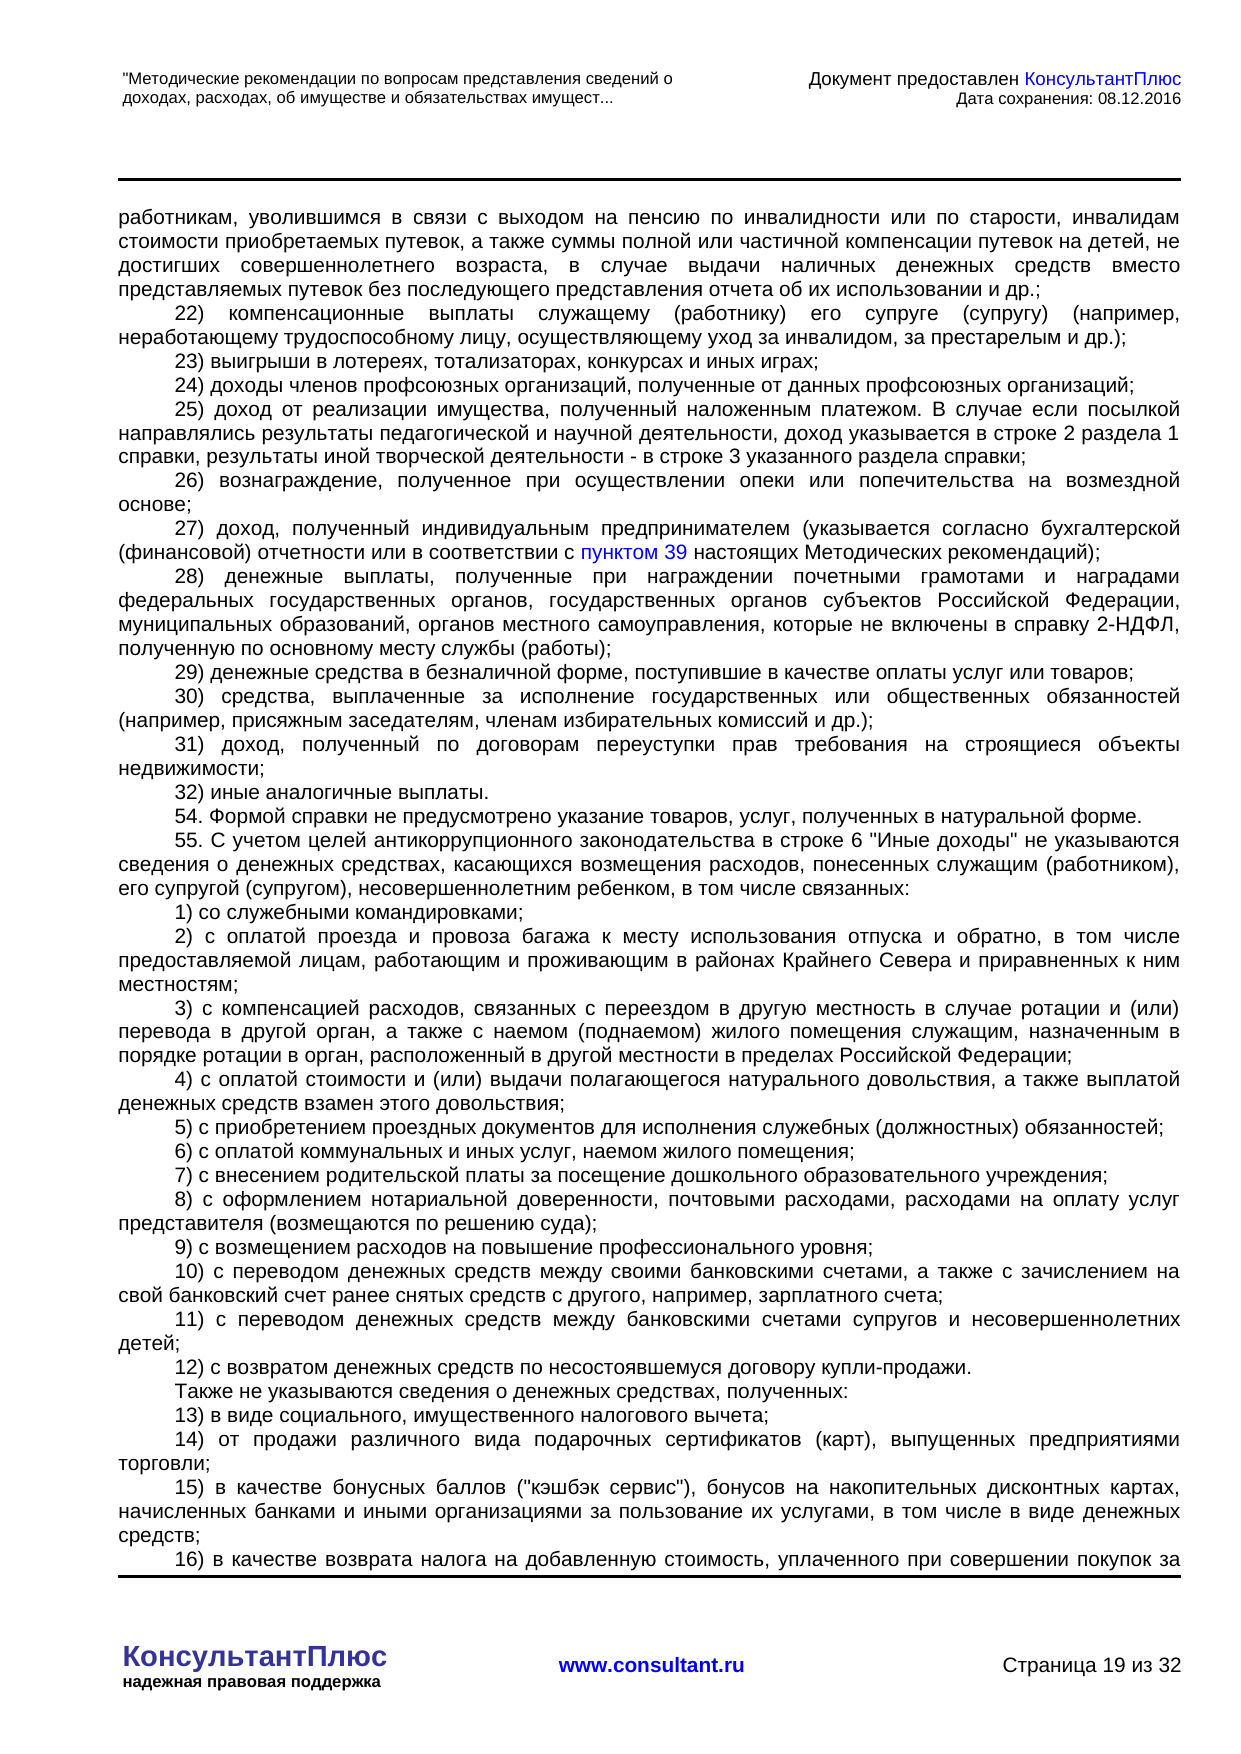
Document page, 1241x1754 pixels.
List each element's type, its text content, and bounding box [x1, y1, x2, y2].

text 3) с компенсацией расходов, связанных с переездом в другую местность в случае ротации и (или) перевода в другой орган, а также с наемом (поднаемом) жилого помещения служащим, назначенным в порядке ротации в орган, расположенный в другой местности в пределах Российской Федерации; [118, 995, 1181, 1067]
text 7) с внесением родительской платы за посещение дошкольного образовательного учреждения; [118, 1163, 1181, 1187]
text 23) выигрыши в лотереях, тотализаторах, конкурсах и иных играх; [118, 348, 1181, 372]
text 29) денежные средства в безналичной форме, поступившие в качестве оплаты услуг или товаров; [118, 660, 1181, 684]
text 30) средства, выплаченные за исполнение государственных или общественных обязанностей (например, присяжным заседателям, членам избирательных комиссий и др.); [118, 684, 1181, 732]
text 11) с переводом денежных средств между банковскими счетами супругов и несовершеннолетних детей; [118, 1307, 1181, 1355]
text 12) с возвратом денежных средств по несостоявшемуся договору купли-продажи. [118, 1355, 1181, 1379]
text 26) вознаграждение, полученное при осуществлении опеки или попечительства на возмездной основе; [118, 468, 1181, 516]
text 8) с оформлением нотариальной доверенности, почтовыми расходами, расходами на оплату услуг представителя (возмещаются по решению суда); [118, 1187, 1181, 1235]
text 15) в качестве бонусных баллов ("кэшбэк сервис"), бонусов на накопительных дисконтных картах, начисленных банками и иными организациями за пользование их услугами, в том числе в виде денежных средств; [118, 1474, 1181, 1546]
text 24) доходы членов профсоюзных организаций, полученные от данных профсоюзных организаций; [118, 372, 1181, 396]
text 31) доход, полученный по договорам переуступки прав требования на строящиеся объекты недвижимости; [118, 732, 1181, 780]
text 4) с оплатой стоимости и (или) выдачи полагающегося натурального довольствия, а также выплатой денежных средств взамен этого довольствия; [118, 1067, 1181, 1115]
text 14) от продажи различного вида подарочных сертификатов (карт), выпущенных предприятиями торговли; [118, 1427, 1181, 1474]
text 32) иные аналогичные выплаты. [118, 780, 1181, 804]
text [118, 205, 1181, 301]
text 25) доход от реализации имущества, полученный наложенным платежом. В случае если посылкой направлялись результаты педагогической и научной деятельности, доход указывается в строке 2 раздела 1 справки, результаты иной творческой деятельности - в строке 3 указанного раздела справки; [118, 396, 1181, 468]
text 27) доход, полученный индивидуальным предпринимателем (указывается согласно бухгалтерской (финансовой) отчетности или в соответствии с пунктом 39 настоящих Методических рекомендаций); [118, 516, 1181, 564]
text 54. Формой справки не предусмотрено указание товаров, услуг, полученных в натуральной форме. [118, 804, 1181, 828]
text 9) с возмещением расходов на повышение профессионального уровня; [118, 1235, 1181, 1259]
text 5) с приобретением проездных документов для исполнения служебных (должностных) обязанностей; [118, 1115, 1181, 1139]
text 1) со служебными командировками; [118, 899, 1181, 923]
text 10) с переводом денежных средств между своими банковскими счетами, а также с зачислением на свой банковский счет ранее снятых средств с другого, например, зарплатного счета; [118, 1259, 1181, 1307]
text 2) с оплатой проезда и провоза багажа к месту использования отпуска и обратно, в том числе предоставляемой лицам, работающим и проживающим в районах Крайнего Севера и приравненных к ним местностям; [118, 923, 1181, 995]
text 6) с оплатой коммунальных и иных услуг, наемом жилого помещения; [118, 1139, 1181, 1163]
text 28) денежные выплаты, полученные при награждении почетными грамотами и наградами федеральных государственных органов, государственных органов субъектов Российской Федерации, муниципальных образований, органов местного самоуправления, которые не включены в справку 2-НДФЛ, полученную по основному месту службы (работы); [118, 564, 1181, 660]
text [118, 1546, 1181, 1570]
text 13) в виде социального, имущественного налогового вычета; [118, 1403, 1181, 1427]
text Также не указываются сведения о денежных средствах, полученных: [118, 1379, 1181, 1403]
text 22) компенсационные выплаты служащему (работнику) его супруге (супругу) (например, неработающему трудоспособному лицу, осуществляющему уход за инвалидом, за престарелым и др.); [118, 301, 1181, 348]
text 55. С учетом целей антикоррупционного законодательства в строке 6 "Иные доходы" не указываются сведения о денежных средствах, касающихся возмещения расходов, понесенных служащим (работником), его супругой (супругом), несовершеннолетним ребенком, в том числе связанных: [118, 828, 1181, 899]
